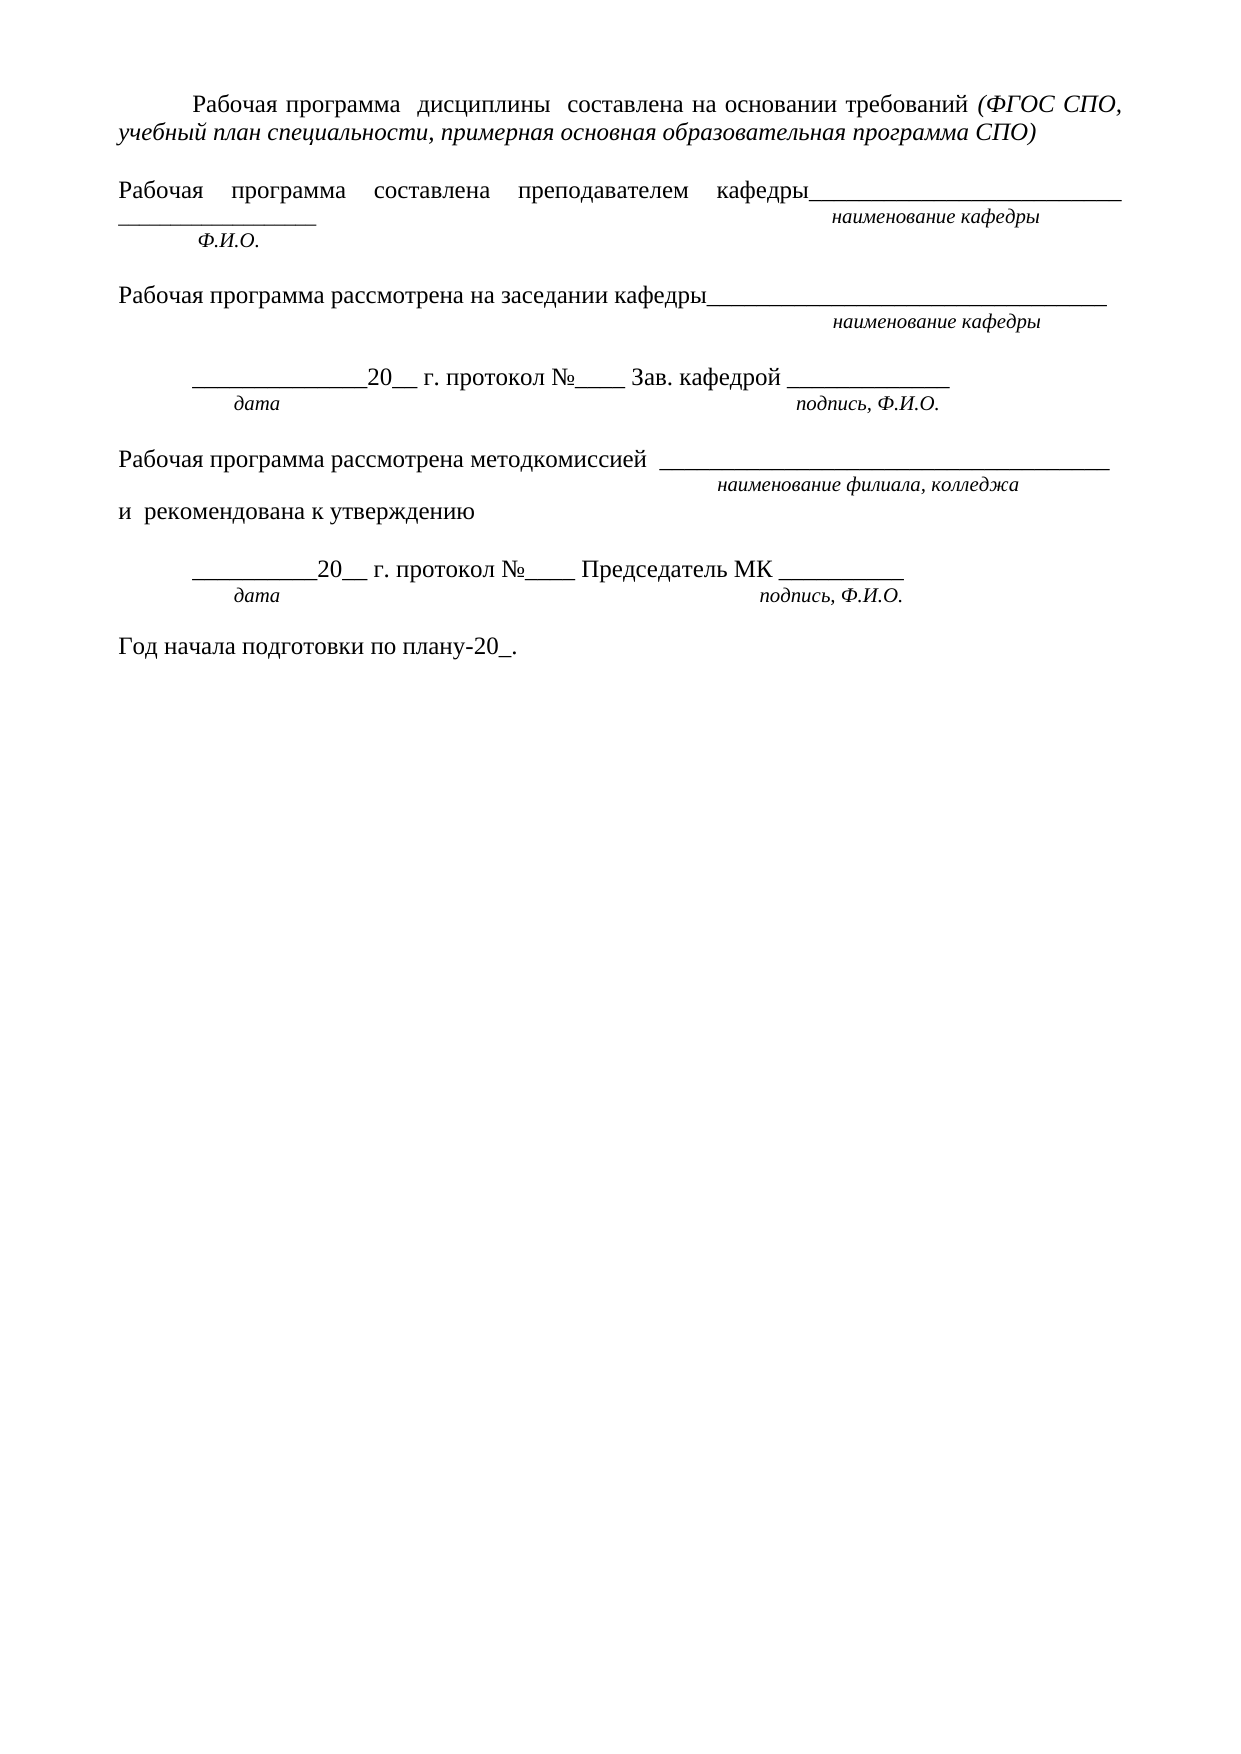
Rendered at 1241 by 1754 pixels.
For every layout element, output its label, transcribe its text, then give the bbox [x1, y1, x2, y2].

text дата подпись, Ф.И.О. [118, 391, 1122, 415]
text наименование филиала, колледжа [118, 472, 1122, 496]
text Рабочая программа дисциплины составлена на основании требований (ФГОС СПО, учебный план специальности, примерная основная образовательная программа СПО) [118, 89, 1122, 146]
text Год начала подготовки по плану-20_. [118, 631, 1122, 659]
text наименование кафедры [118, 309, 1122, 333]
text ______________20__ г. протокол №____ Зав. кафедрой _____________ [118, 362, 1122, 391]
text Рабочая программа рассмотрена на заседании кафедры________________________________ [118, 281, 1122, 309]
text __________20__ г. протокол №____ Председатель МК __________ [118, 554, 1122, 583]
text и рекомендована к утверждению [118, 496, 1122, 525]
text дата подпись, Ф.И.О. [118, 583, 1122, 607]
text Рабочая программа рассмотрена методкомиссией ____________________________________ [118, 444, 1122, 472]
text Рабочая программа составлена преподавателем кафедры_________________________ ___________________ наименование кафедры [118, 175, 1122, 228]
text Ф.И.О. [118, 228, 1122, 252]
